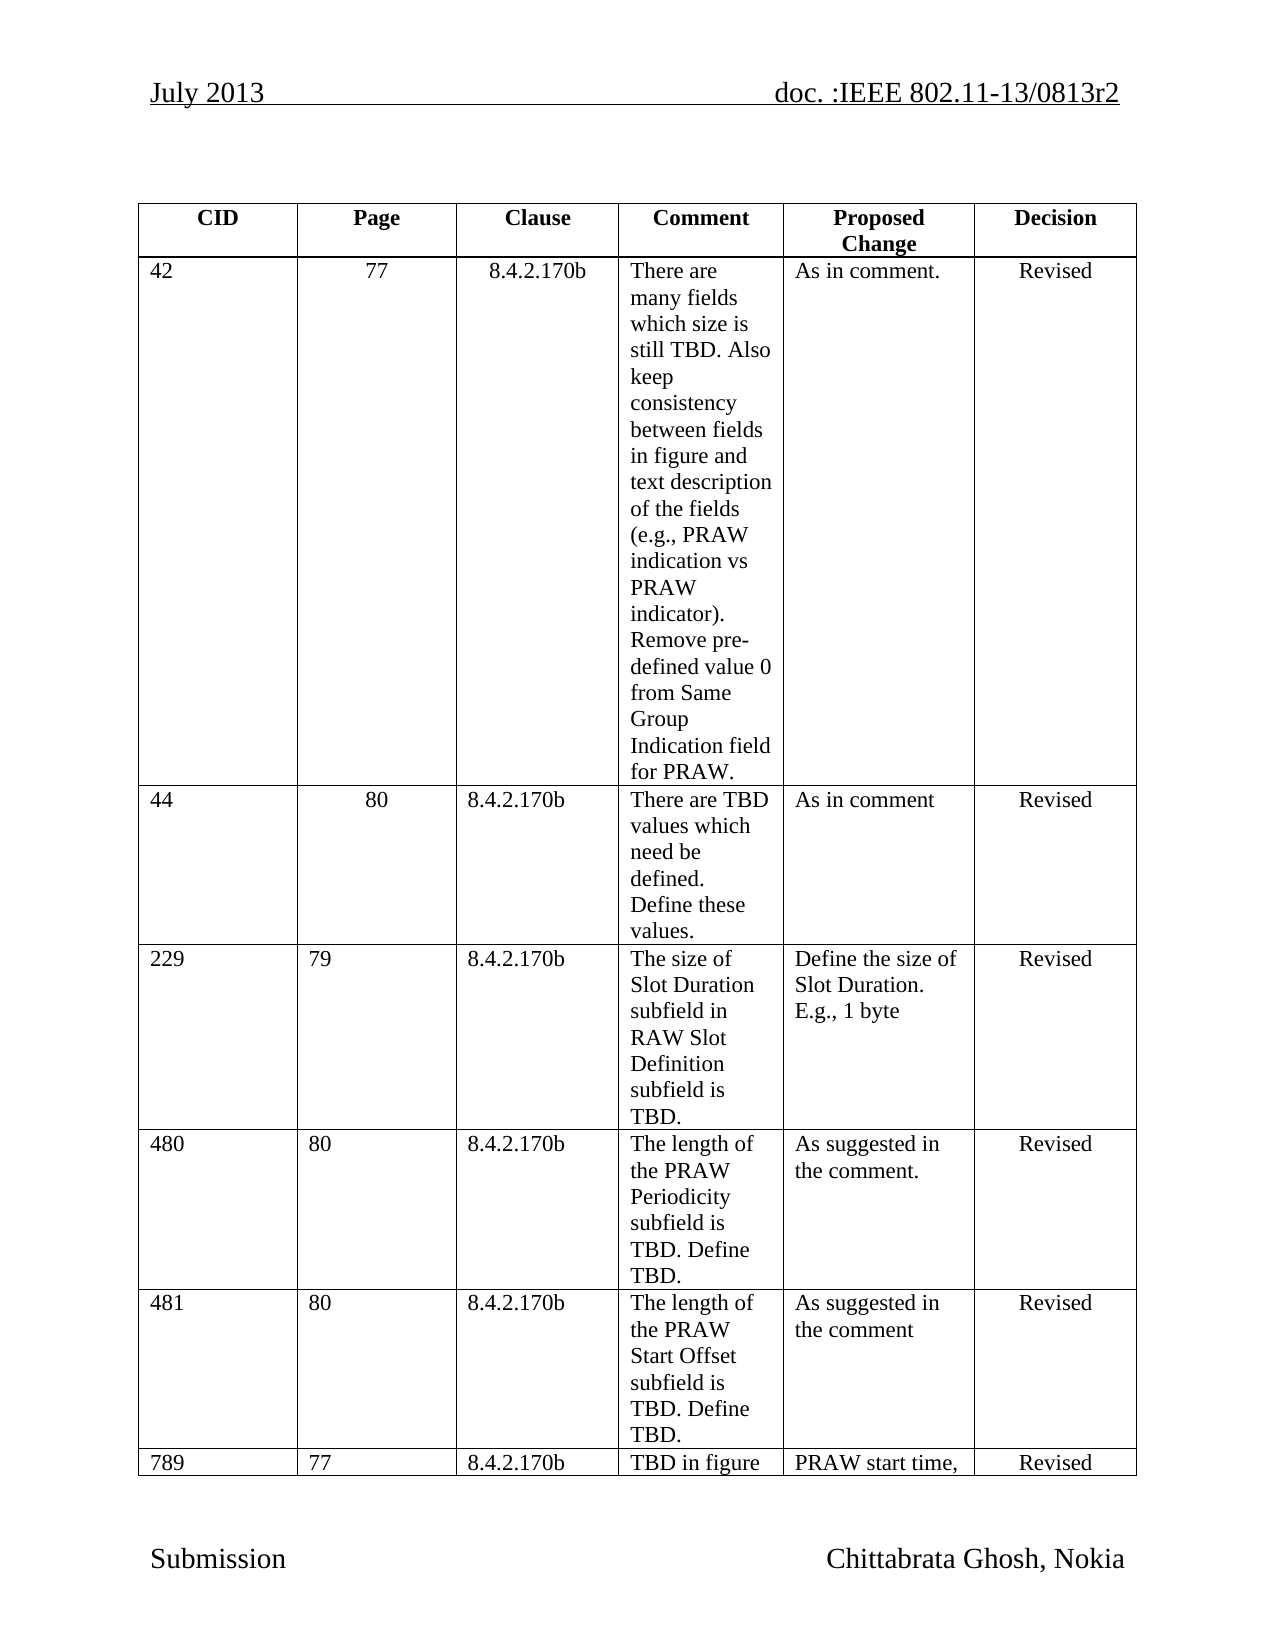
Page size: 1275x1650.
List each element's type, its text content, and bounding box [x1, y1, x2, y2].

table_cell 80 [298, 1290, 456, 1448]
table_cell 480 [139, 1130, 297, 1288]
table_cell 8.4.2.170b [457, 945, 618, 1129]
table_header Page [298, 204, 456, 256]
table_cell 8.4.2.170b [457, 1130, 618, 1288]
table_header Comment [619, 204, 783, 256]
table_cell The length of the PRAW Start Offset subfield is TBD. Define TBD. [619, 1290, 783, 1448]
table_cell There are many fields which size is still TBD. Also keep consistency between fields in figure and text description of the fields (e.g., PRAW indication vs PRAW indicator). Remove pre-defined value 0 from Same Group Indication field for PRAW. [619, 258, 783, 784]
table_cell 8.4.2.170b [457, 786, 618, 944]
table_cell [784, 1449, 974, 1475]
table_cell Revised [975, 786, 1136, 944]
table_cell 79 [298, 945, 456, 1129]
table_cell As suggested in the comment. [784, 1130, 974, 1288]
table_cell 77 [298, 1449, 456, 1475]
table_cell 8.4.2.170b [457, 1290, 618, 1448]
table_cell As in comment [784, 786, 974, 944]
table_cell Define the size of Slot Duration. E.g., 1 byte [784, 945, 974, 1129]
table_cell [619, 1449, 783, 1475]
table_cell Revised [975, 1449, 1136, 1475]
table_cell 789 [139, 1449, 297, 1475]
table_cell 8.4.2.170b [457, 1449, 618, 1475]
table_cell 42 [139, 258, 297, 784]
table_cell 481 [139, 1290, 297, 1448]
table_cell As suggested in the comment [784, 1290, 974, 1448]
table_cell Revised [975, 1290, 1136, 1448]
table_cell 80 [298, 786, 456, 944]
table_cell As in comment. [784, 258, 974, 784]
table_cell Revised [975, 1130, 1136, 1288]
table_cell 77 [298, 258, 456, 784]
table_cell Revised [975, 258, 1136, 784]
table_cell The size of Slot Duration subfield in RAW Slot Definition subfield is TBD. [619, 945, 783, 1129]
table_header Clause [457, 204, 618, 256]
table_cell Revised [975, 945, 1136, 1129]
table_cell 44 [139, 786, 297, 944]
table_cell 80 [298, 1130, 456, 1288]
table_cell There are TBD values which need be defined. Define these values. [619, 786, 783, 944]
table_cell The length of the PRAW Periodicity subfield is TBD. Define TBD. [619, 1130, 783, 1288]
table_header Decision [975, 204, 1136, 256]
table_header CID [139, 204, 297, 256]
table_cell 8.4.2.170b [457, 258, 618, 784]
table_cell 229 [139, 945, 297, 1129]
table_header Proposed Change [784, 204, 974, 256]
